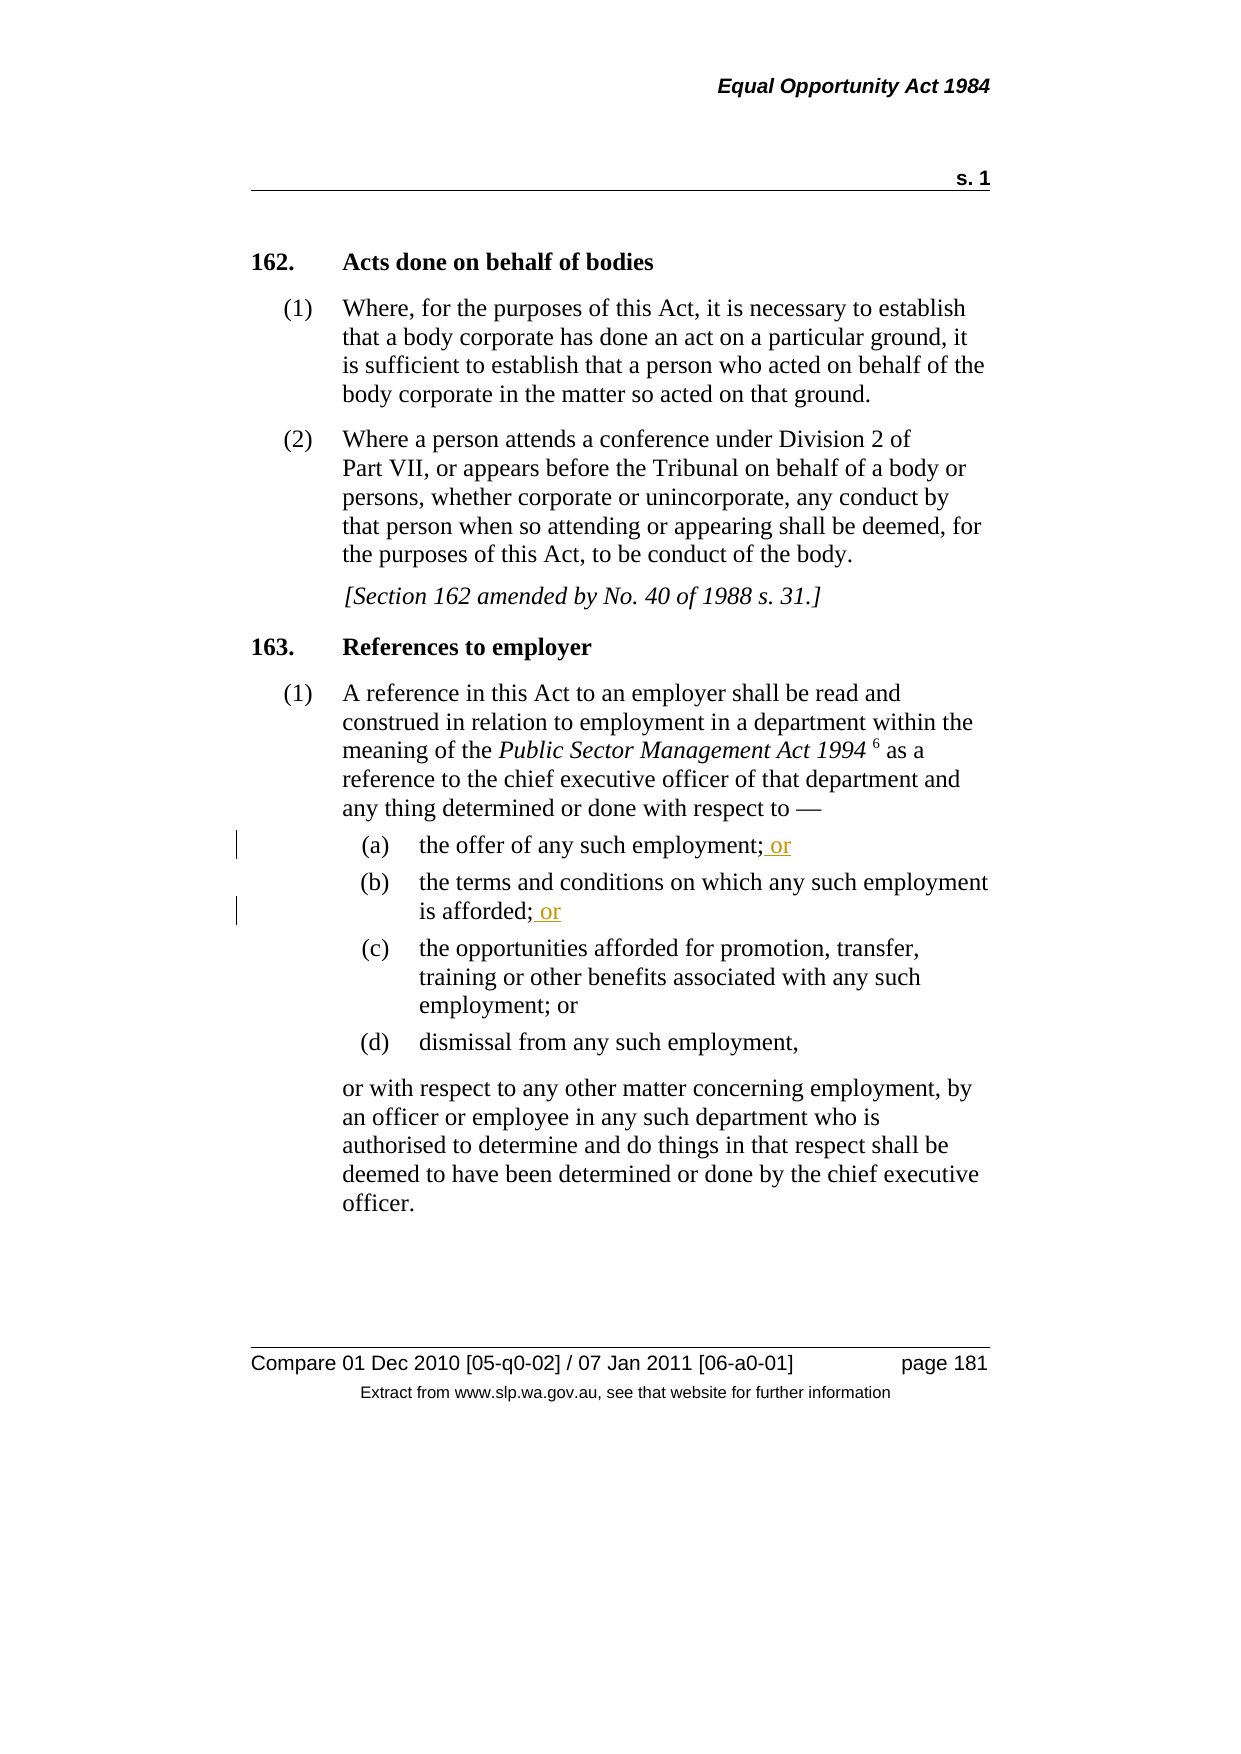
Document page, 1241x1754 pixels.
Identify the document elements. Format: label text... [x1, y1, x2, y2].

text (1) A reference in this Act to an employer shall be read and construed in relation to employment in a department within the meaning of the Public Sector Management Act 1994 6 as a reference to the chief executive officer of that department and any thing determined or done with respect to — [251, 678, 990, 822]
text (2) Where a person attends a conference under Division 2 of Part VII, or appears before the Tribunal on behalf of a body or persons, whether corporate or unincorporate, any conduct by that person when so attending or appearing shall be deemed, for the purposes of this Act, to be conduct of the body. [251, 424, 990, 568]
text (b) the terms and conditions on which any such employment is afforded; [251, 867, 990, 924]
text (1) Where, for the purposes of this Act, it is necessary to establish that a body corporate has done an act on a particular ground, it is sufficient to establish that a person who acted on behalf of the body corporate in the matter so acted on that ground. [251, 293, 990, 408]
text [Section 162 amended by No. 40 of 1988 s. 31.] [251, 581, 990, 609]
subtitle 162. Acts done on behalf of bodies [251, 247, 990, 276]
text (c) the opportunities afforded for promotion, transfer, training or other benefits associated with any such employment; or [251, 933, 990, 1019]
subtitle 163. References to employer [251, 632, 990, 661]
text (d) dismissal from any such employment, [251, 1027, 990, 1056]
text or with respect to any other matter concerning employment, by an officer or employee in any such department who is authorised to determine and do things in that respect shall be deemed to have been determined or done by the chief executive officer. [251, 1073, 990, 1217]
text (a) the offer of any such employment; [251, 830, 990, 859]
